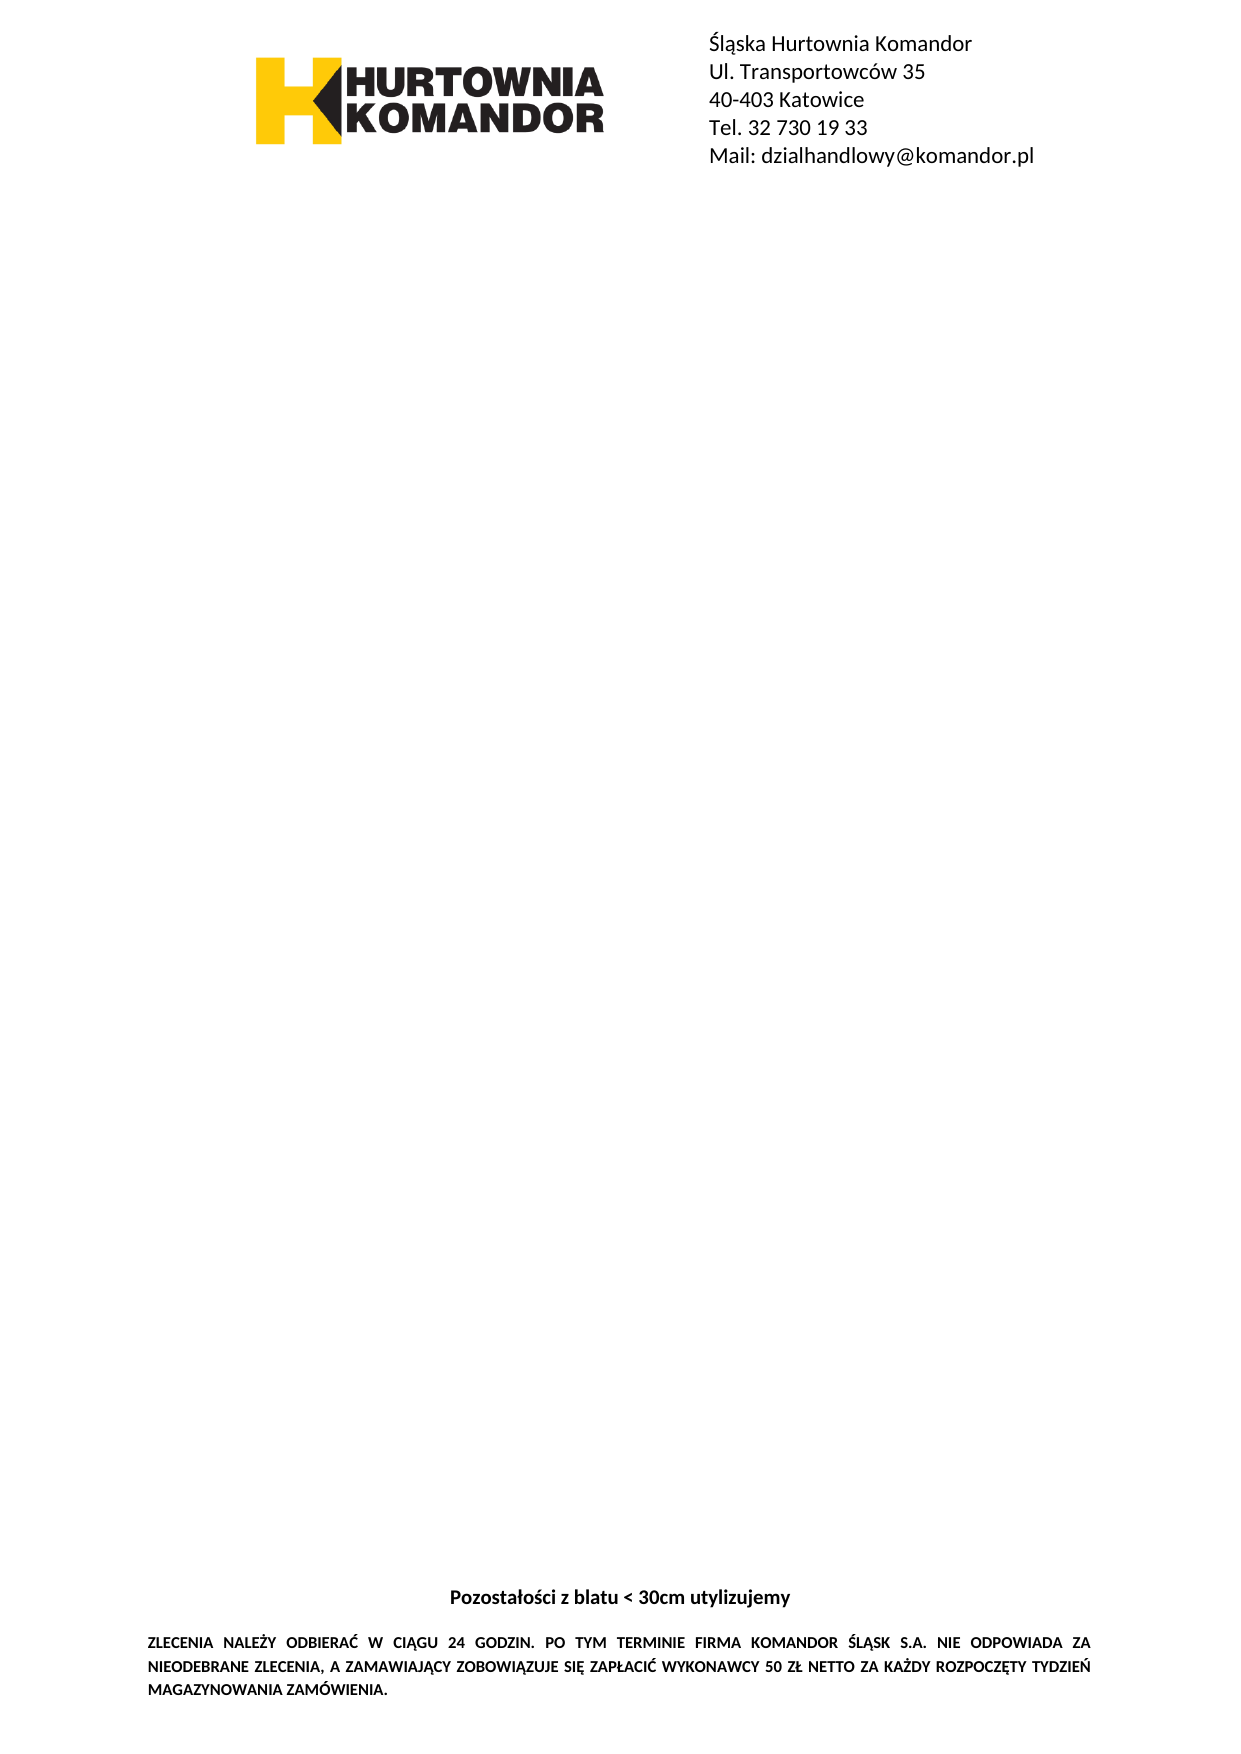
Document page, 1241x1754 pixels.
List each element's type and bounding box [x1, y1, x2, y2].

picture [254, 56, 610, 147]
